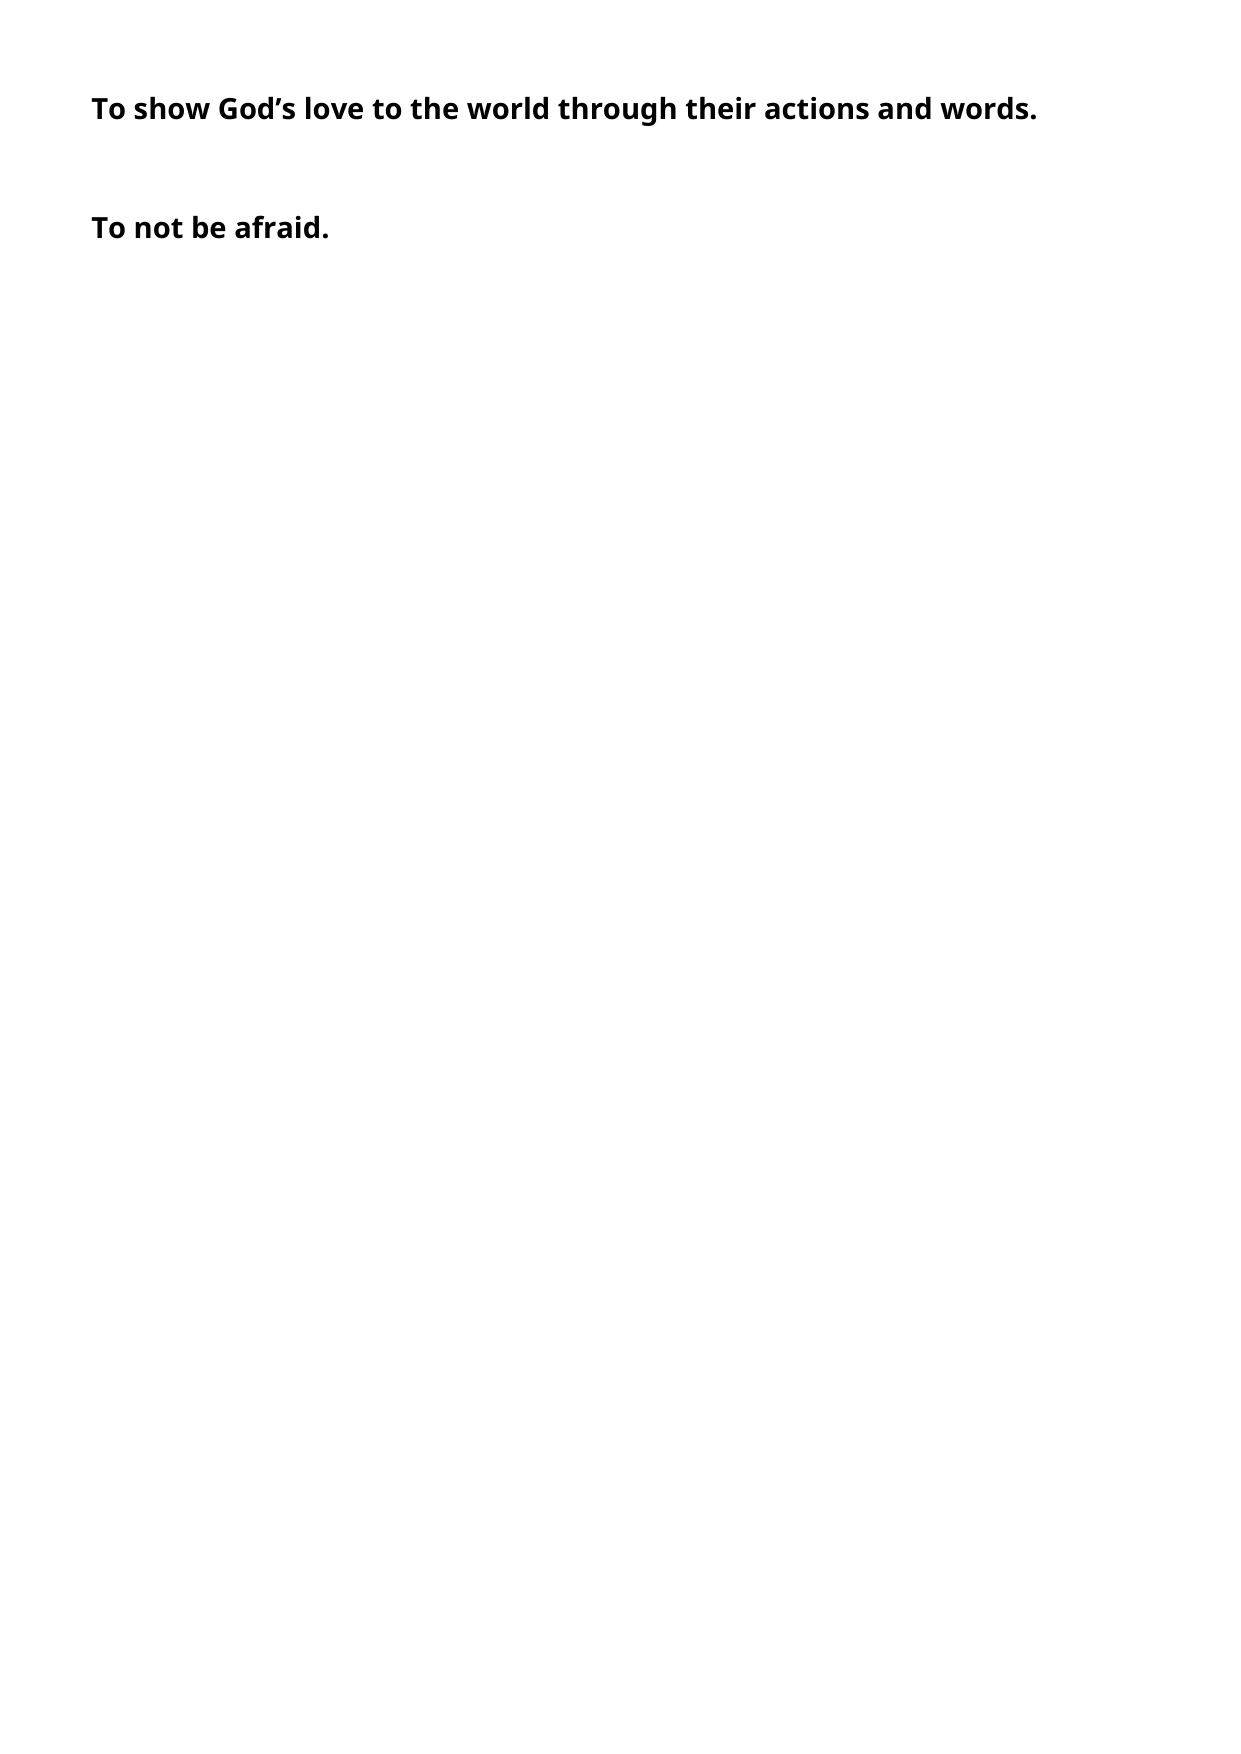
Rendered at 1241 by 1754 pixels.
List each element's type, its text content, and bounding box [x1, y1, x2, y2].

text To show God’s love to the world through their actions and words. [91, 89, 1090, 128]
text To not be afraid. [91, 208, 1090, 247]
